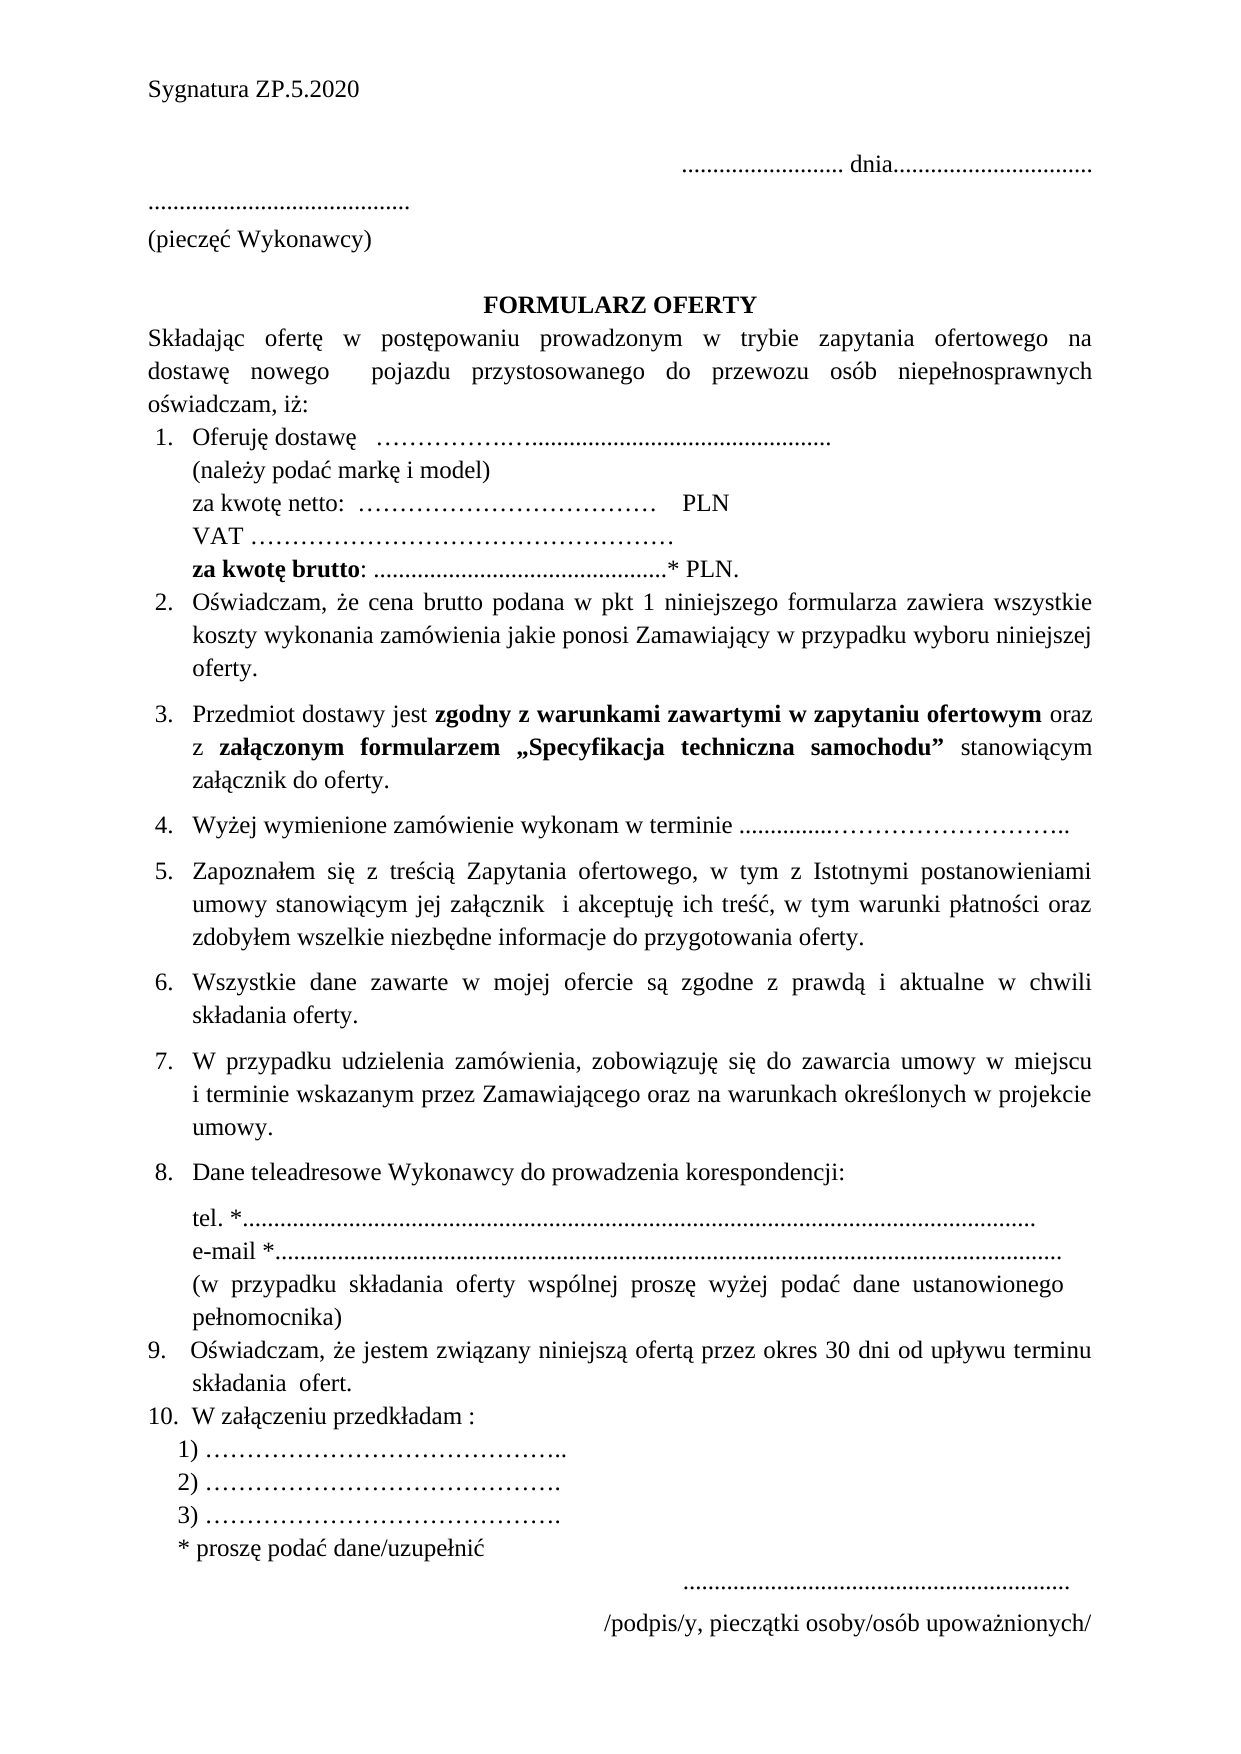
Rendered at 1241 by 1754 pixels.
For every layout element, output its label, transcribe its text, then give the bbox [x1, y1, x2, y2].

text e-mail *.............................................................................................................................. [192, 1236, 1093, 1265]
text (pieczęć Wykonawcy) [148, 215, 1093, 252]
text .......................................... [148, 177, 1093, 215]
text 3) ……………………………………. [177, 1500, 1093, 1529]
text 9. Oświadczam, że jestem związany niniejszą ofertą przez okres 30 dni od upływu terminu składania ofert. [148, 1335, 1093, 1397]
text Składając ofertę w postępowaniu prowadzonym w trybie zapytania ofertowego na dostawę nowego pojazdu przystosowanego do przewozu osób niepełnosprawnych oświadczam, iż: [148, 323, 1093, 418]
text (należy podać markę i model) [192, 455, 1093, 484]
text .......................... dnia................................ [148, 140, 1093, 177]
text za kwotę brutto: ...............................................* PLN. [192, 554, 1093, 583]
text 10. W załączeniu przedkładam : [148, 1401, 1093, 1430]
text tel. *............................................................................................................................... [192, 1203, 1093, 1232]
list Oferuję dostawę …………….…................................................ [154, 422, 1093, 451]
text za kwotę netto: ……………………………… PLN [192, 488, 1093, 517]
text 1) …………………………………….. [177, 1434, 1093, 1463]
text .............................................................. [148, 1566, 1093, 1595]
list Zapoznałem się z treścią Zapytania ofertowego, w tym z Istotnymi postanowieniami umowy stanowiącym jej załącznik i akceptuję ich treść, w tym warunki płatności oraz zdobyłem wszelkie niezbędne informacje do przygotowania oferty. [154, 856, 1093, 951]
text FORMULARZ OFERTY [148, 290, 1093, 319]
list Wszystkie dane zawarte w mojej ofercie są zgodne z prawdą i aktualne w chwili składania oferty. [154, 967, 1093, 1029]
list W przypadku udzielenia zamówienia, zobowiązuję się do zawarcia umowy w miejscu i terminie wskazanym przez Zamawiającego oraz na warunkach określonych w projekcie umowy. [154, 1046, 1093, 1141]
list Przedmiot dostawy jest zgodny z warunkami zawartymi w zapytaniu ofertowym oraz z załączonym formularzem „Specyfikacja techniczna samochodu” stanowiącym załącznik do oferty. [154, 699, 1093, 793]
list Dane teleadresowe Wykonawcy do prowadzenia korespondencji: [154, 1157, 1093, 1186]
text (w przypadku składania oferty wspólnej proszę wyżej podać dane ustanowionego [192, 1269, 1093, 1298]
text pełnomocnika) [192, 1302, 1093, 1331]
text * proszę podać dane/uzupełnić [177, 1533, 1093, 1562]
text /podpis/y, pieczątki osoby/osób upoważnionych/ [148, 1599, 1093, 1637]
list Wyżej wymienione zamówienie wykonam w terminie ...............……………………….. [154, 810, 1093, 839]
text VAT …………………………………………… [192, 521, 1093, 550]
list Oświadczam, że cena brutto podana w pkt 1 niniejszego formularza zawiera wszystkie koszty wykonania zamówienia jakie ponosi Zamawiający w przypadku wyboru niniejszej oferty. [154, 587, 1093, 682]
text 2) ……………………………………. [177, 1467, 1093, 1496]
